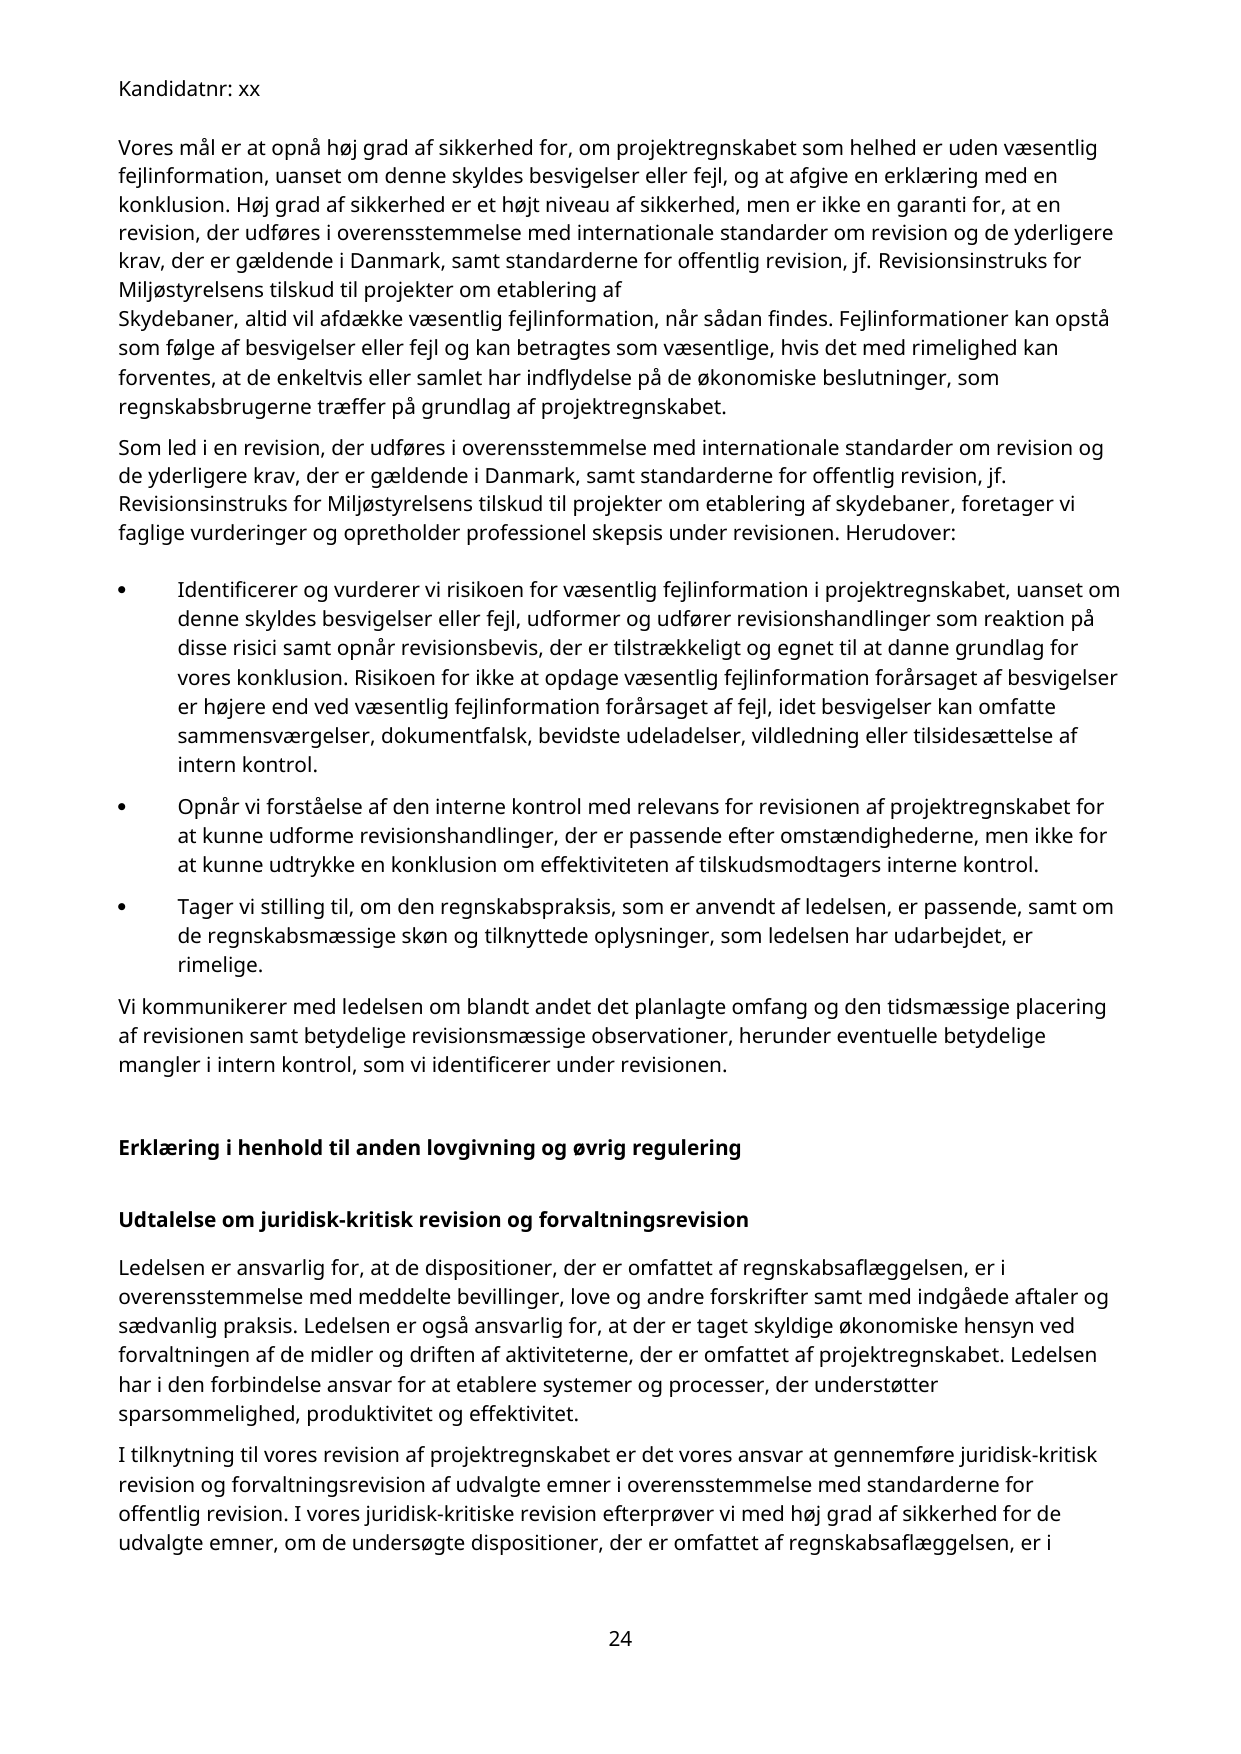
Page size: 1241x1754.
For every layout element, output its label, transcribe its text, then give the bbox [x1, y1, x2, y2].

text Vi kommunikerer med ledelsen om blandt andet det planlagte omfang og den tidsmæssige placering af revisionen samt betydelige revisionsmæssige observationer, herunder eventuelle betydelige mangler i intern kontrol, som vi identificerer under revisionen. [118, 991, 1122, 1079]
list Identificerer og vurderer vi risikoen for væsentlig fejlinformation i projektregnskabet, uanset om denne skyldes besvigelser eller fejl, udformer og udfører revisionshandlinger som reaktion på disse risici samt opnår revisionsbevis, der er tilstrækkeligt og egnet til at danne grundlag for vores konklusion. Risikoen for ikke at opdage væsentlig fejlinformation forårsaget af besvigelser er højere end ved væsentlig fejlinformation forårsaget af fejl, idet besvigelser kan omfatte sammensværgelser, dokumentfalsk, bevidste udeladelser, vildledning eller tilsidesættelse af intern kontrol. [118, 574, 1122, 779]
text Erklæring i henhold til anden lovgivning og øvrig regulering [118, 1133, 1122, 1162]
text Udtalelse om juridisk-kritisk revision og forvaltningsrevision [118, 1174, 1122, 1233]
list Opnår vi forståelse af den interne kontrol med relevans for revisionen af projektregnskabet for at kunne udforme revisionshandlinger, der er passende efter omstændighederne, men ikke for at kunne udtrykke en konklusion om effektiviteten af tilskudsmodtagers interne kontrol. [118, 791, 1122, 879]
text Vores mål er at opnå høj grad af sikkerhed for, om projektregnskabet som helhed er uden væsentlig fejlinformation, uanset om denne skyldes besvigelser eller fejl, og at afgive en erklæring med en konklusion. Høj grad af sikkerhed er et højt niveau af sikkerhed, men er ikke en garanti for, at en revision, der udføres i overensstemmelse med internationale standarder om revision og de yderligere krav, der er gældende i Danmark, samt standarderne for offentlig revision, jf. Revisionsinstruks for Miljøstyrelsens tilskud til projekter om etablering af [118, 133, 1122, 303]
list Tager vi stilling til, om den regnskabspraksis, som er anvendt af ledelsen, er passende, samt om de regnskabsmæssige skøn og tilknyttede oplysninger, som ledelsen har udarbejdet, er rimelige. [118, 891, 1122, 979]
text Som led i en revision, der udføres i overensstemmelse med internationale standarder om revision og de yderligere krav, der er gældende i Danmark, samt standarderne for offentlig revision, jf. Revisionsinstruks for Miljøstyrelsens tilskud til projekter om etablering af skydebaner, foretager vi faglige vurderinger og opretholder professionel skepsis under revisionen. Herudover: [118, 433, 1122, 574]
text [118, 1440, 1122, 1557]
text Skydebaner, altid vil afdække væsentlig fejlinformation, når sådan findes. Fejlinformationer kan opstå som følge af besvigelser eller fejl og kan betragtes som væsentlige, hvis det med rimelighed kan forventes, at de enkeltvis eller samlet har indflydelse på de økonomiske beslutninger, som regnskabsbrugerne træffer på grundlag af projektregnskabet. [118, 303, 1122, 420]
text Ledelsen er ansvarlig for, at de dispositioner, der er omfattet af regnskabsaflæggelsen, er i overensstemmelse med meddelte bevillinger, love og andre forskrifter samt med indgåede aftaler og sædvanlig praksis. Ledelsen er også ansvarlig for, at der er taget skyldige økonomiske hensyn ved forvaltningen af de midler og driften af aktiviteterne, der er omfattet af projektregnskabet. Ledelsen har i den forbindelse ansvar for at etablere systemer og processer, der understøtter sparsommelighed, produktivitet og effektivitet. [118, 1252, 1122, 1427]
